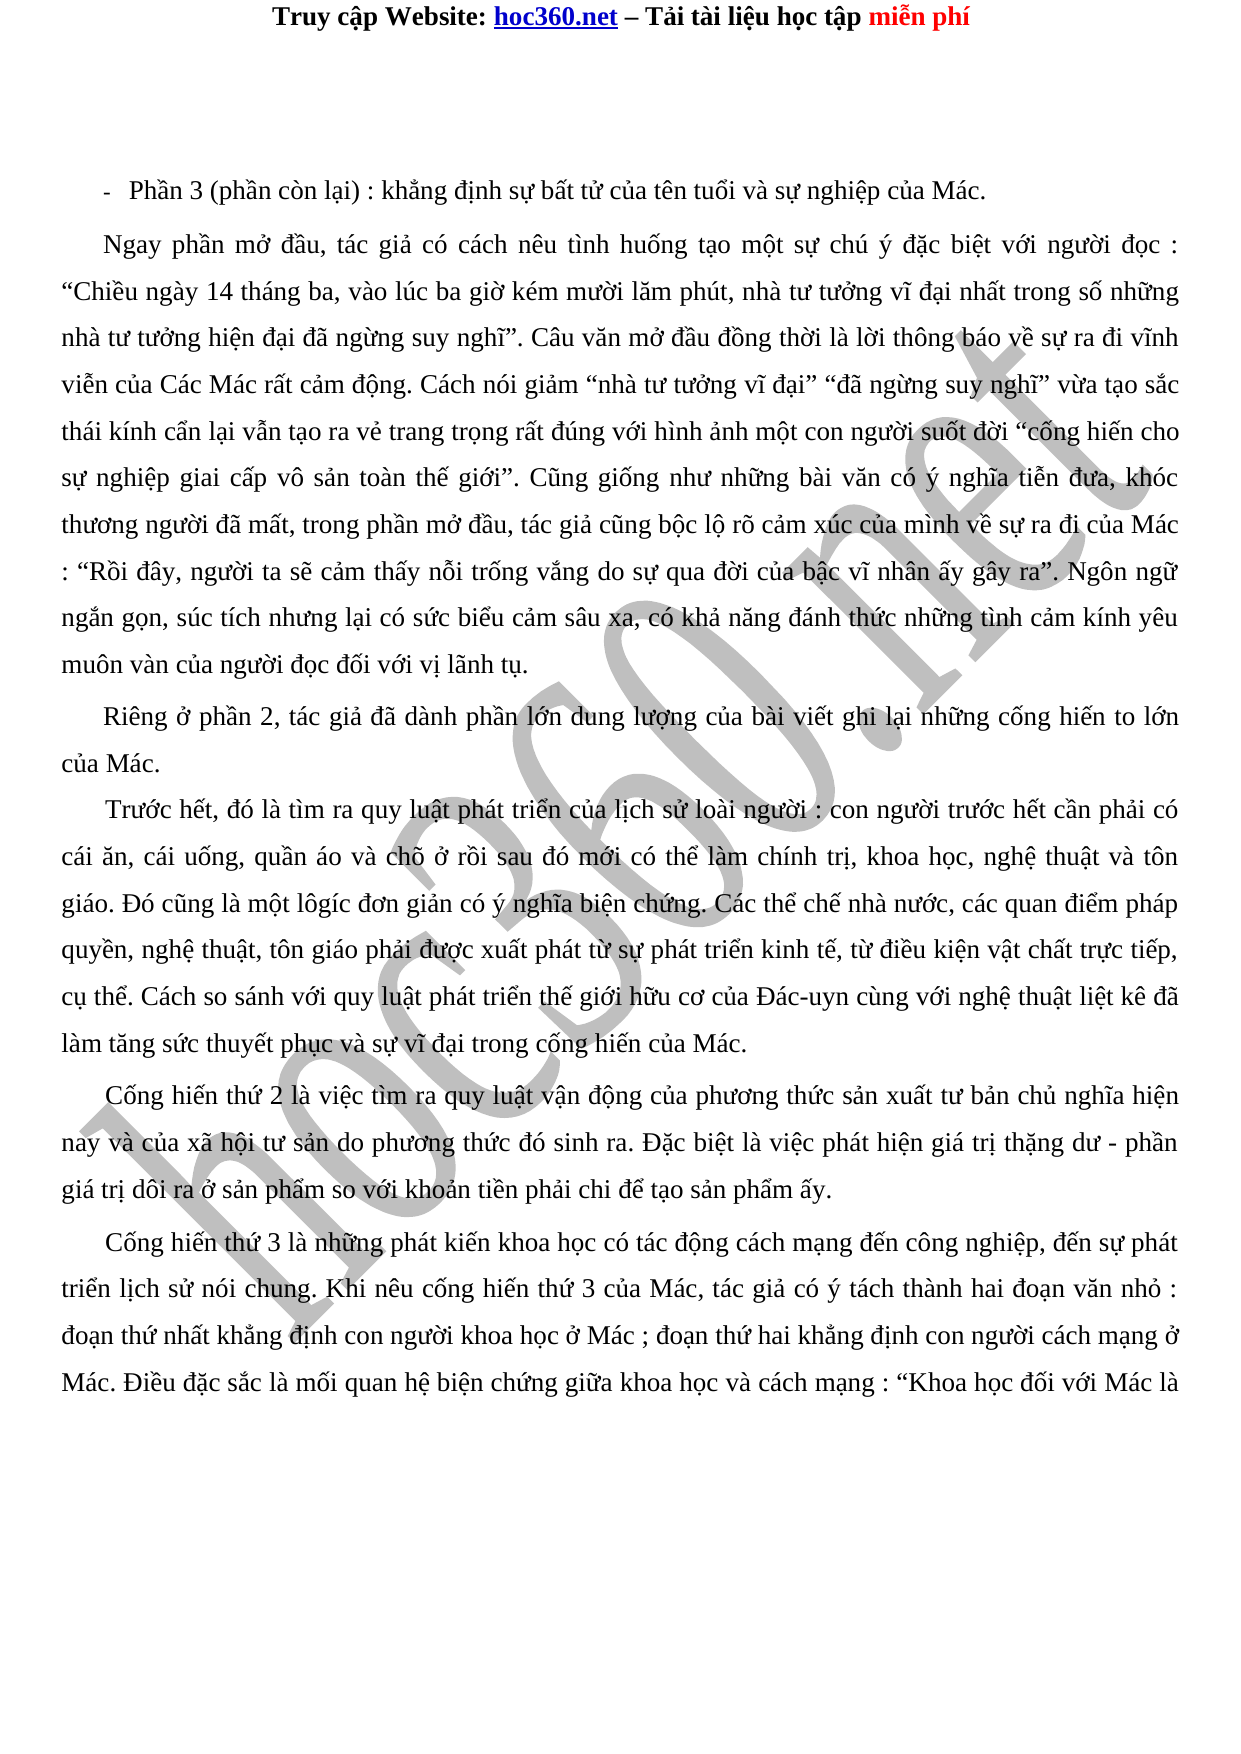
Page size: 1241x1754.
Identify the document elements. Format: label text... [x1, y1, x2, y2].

text Ngay phần mở đầu, tác giả có cách nêu tình huống tạo một sự chú ý đặc biệt với người đọc : “Chiều ngày 14 tháng ba, vào lúc ba giờ kém mười lăm phút, nhà tư tưởng vĩ đại nhất trong số những nhà tư tưởng hiện đại đã ngừng suy nghĩ”. Câu văn mở đầu đồng thời là lời thông báo về sự ra đi vĩnh viễn của Các Mác rất cảm động. Cách nói giảm “nhà tư tưởng vĩ đại” “đã ngừng suy nghĩ” vừa tạo sắc thái kính cẩn lại vẫn tạo ra vẻ trang trọng rất đúng với hình ảnh một con người suốt đời “cống hiến cho sự nghiệp giai cấp vô sản toàn thế giới”. Cũng giống như những bài văn có ý nghĩa tiễn đưa, khóc thương người đã mất, trong phần mở đầu, tác giả cũng bộc lộ rõ cảm xúc của mình về sự ra đi của Mác : “Rồi đây, người ta sẽ cảm thấy nỗi trống vắng do sự qua đời của bậc vĩ nhân ấy gây ra”. Ngôn ngữ ngắn gọn, súc tích nhưng lại có sức biểu cảm sâu xa, có khả năng đánh thức những tình cảm kính yêu muôn vàn của người đọc đối với vị lãnh tụ. [61, 228, 1181, 679]
text Riêng ở phần 2, tác giả đã dành phần lớn dung lượng của bài viết ghi lại những cống hiến to lớn của Mác. [61, 700, 1181, 778]
text Cống hiến thứ 2 là việc tìm ra quy luật vận động của phương thức sản xuất tư bản chủ nghĩa hiện nay và của xã hội tư sản do phương thức đó sinh ra. Đặc biệt là việc phát hiện giá trị thặng dư - phần giá trị dôi ra ở sản phẩm so với khoản tiền phải chi để tạo sản phẩm ấy. [61, 1079, 1181, 1204]
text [61, 1226, 1181, 1397]
list Phần 3 (phần còn lại) : khẳng định sự bất tử của tên tuổi và sự nghiệp của Mác. [61, 174, 1181, 206]
text Trước hết, đó là tìm ra quy luật phát triển của lịch sử loài người : con người trước hết cần phải có cái ăn, cái uống, quần áo và chõ ở rồi sau đó mới có thể làm chính trị, khoa học, nghệ thuật và tôn giáo. Đó cũng là một lôgíc đơn giản có ý nghĩa biện chứng. Các thể chế nhà nước, các quan điểm pháp quyền, nghệ thuật, tôn giáo phải được xuất phát từ sự phát triển kinh tế, từ điều kiện vật chất trực tiếp, cụ thể. Cách so sánh với quy luật phát triển thế giới hữu cơ của Đác-uyn cùng với nghệ thuật liệt kê đã làm tăng sức thuyết phục và sự vĩ đại trong cống hiến của Mác. [61, 794, 1181, 1058]
